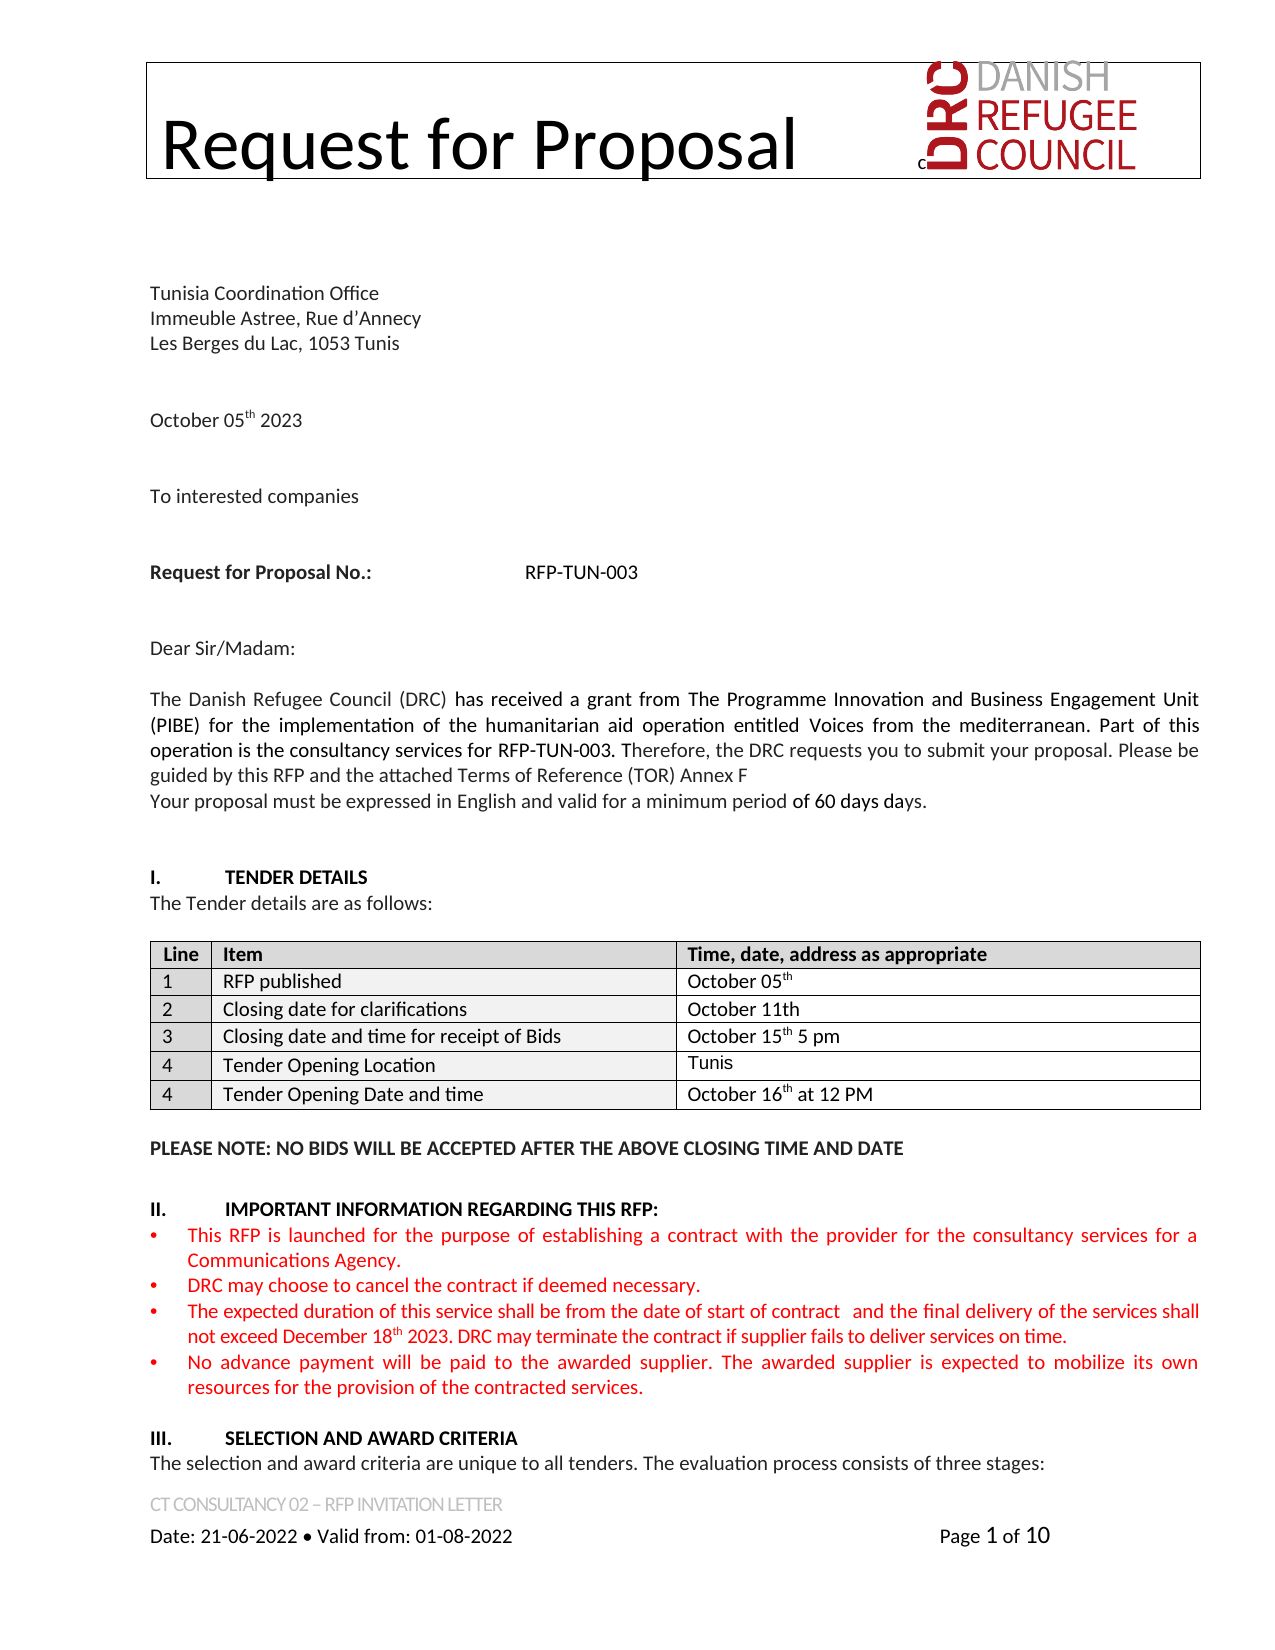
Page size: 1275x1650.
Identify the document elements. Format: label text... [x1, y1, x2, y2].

list PLEASE NOTE: NO BIDS WILL BE ACCEPTED AFTER THE ABOVE CLOSING TIME AND DATE [150, 1135, 1200, 1161]
table_cell Closing date and time for receipt of Bids [212, 1023, 676, 1051]
table_cell October 15th 5 pm [677, 1023, 1200, 1051]
table_cell 2 [151, 996, 211, 1022]
text The Danish Refugee Council (DRC) has received a grant from The Programme Innovation and Business Engagement Unit (PIBE) for the implementation of the humanitarian aid operation entitled Voices from the mediterranean. Part of this operation is the consultancy services for RFP-TUN-003. Therefore, the DRC requests you to submit your proposal. Please be guided by this RFP and the attached Terms of Reference (TOR) Annex F [150, 686, 1200, 788]
list This RFP is launched for the purpose of establishing a contract with the provider for the consultancy services for a Communications Agency. [150, 1222, 1200, 1273]
table_cell 1 [151, 969, 211, 995]
subtitle Selection and Award Criteria [150, 1425, 1200, 1451]
table_cell Tender Opening Location [212, 1052, 676, 1080]
table_header Line [151, 942, 211, 968]
table_cell Tender Opening Date and time [212, 1081, 676, 1109]
table_cell Tunis [677, 1052, 1200, 1080]
text Les Berges du Lac, 1053 Tunis [150, 331, 1200, 356]
list DRC may choose to cancel the contract if deemed necessary. [150, 1273, 1200, 1298]
text October 05th 2023 [150, 407, 1200, 432]
text Tunisia Coordination Office Immeuble Astree, Rue d’Annecy [150, 280, 1200, 331]
table_cell October 05th [677, 969, 1200, 995]
subtitle Tender Details [150, 864, 1200, 890]
list The Tender details are as follows: [150, 890, 1200, 915]
table_header Item [212, 942, 676, 968]
text Request for Proposal No.: RFP-TUN-003 [150, 559, 1200, 585]
table_cell October 11th [677, 996, 1200, 1022]
table_cell Closing date for clarifications [212, 996, 676, 1022]
text To interested companies [150, 483, 1200, 508]
subtitle Important information regarding this RFP: [150, 1196, 1200, 1222]
list No advance payment will be paid to the awarded supplier. The awarded supplier is expected to mobilize its own resources for the provision of the contracted services. [150, 1349, 1200, 1400]
table_cell 3 [151, 1023, 211, 1051]
table_cell 4 [151, 1052, 211, 1080]
list The expected duration of this service shall be from the date of start of contract and the final delivery of the services shall not exceed December 18th 2023. DRC may terminate the contract if supplier fails to deliver services on time. [150, 1298, 1200, 1349]
picture [926, 60, 1137, 170]
table_cell RFP published [212, 969, 676, 995]
text Dear Sir/Madam: [150, 636, 1200, 661]
table_cell October 16th at 12 PM [677, 1081, 1200, 1109]
table_cell 4 [151, 1081, 211, 1109]
text Your proposal must be expressed in English and valid for a minimum period of 60 days days. [150, 788, 1200, 813]
table_header Time, date, address as appropriate [677, 942, 1200, 968]
text The selection and award criteria are unique to all tenders. The evaluation process consists of three stages: [150, 1451, 1200, 1476]
